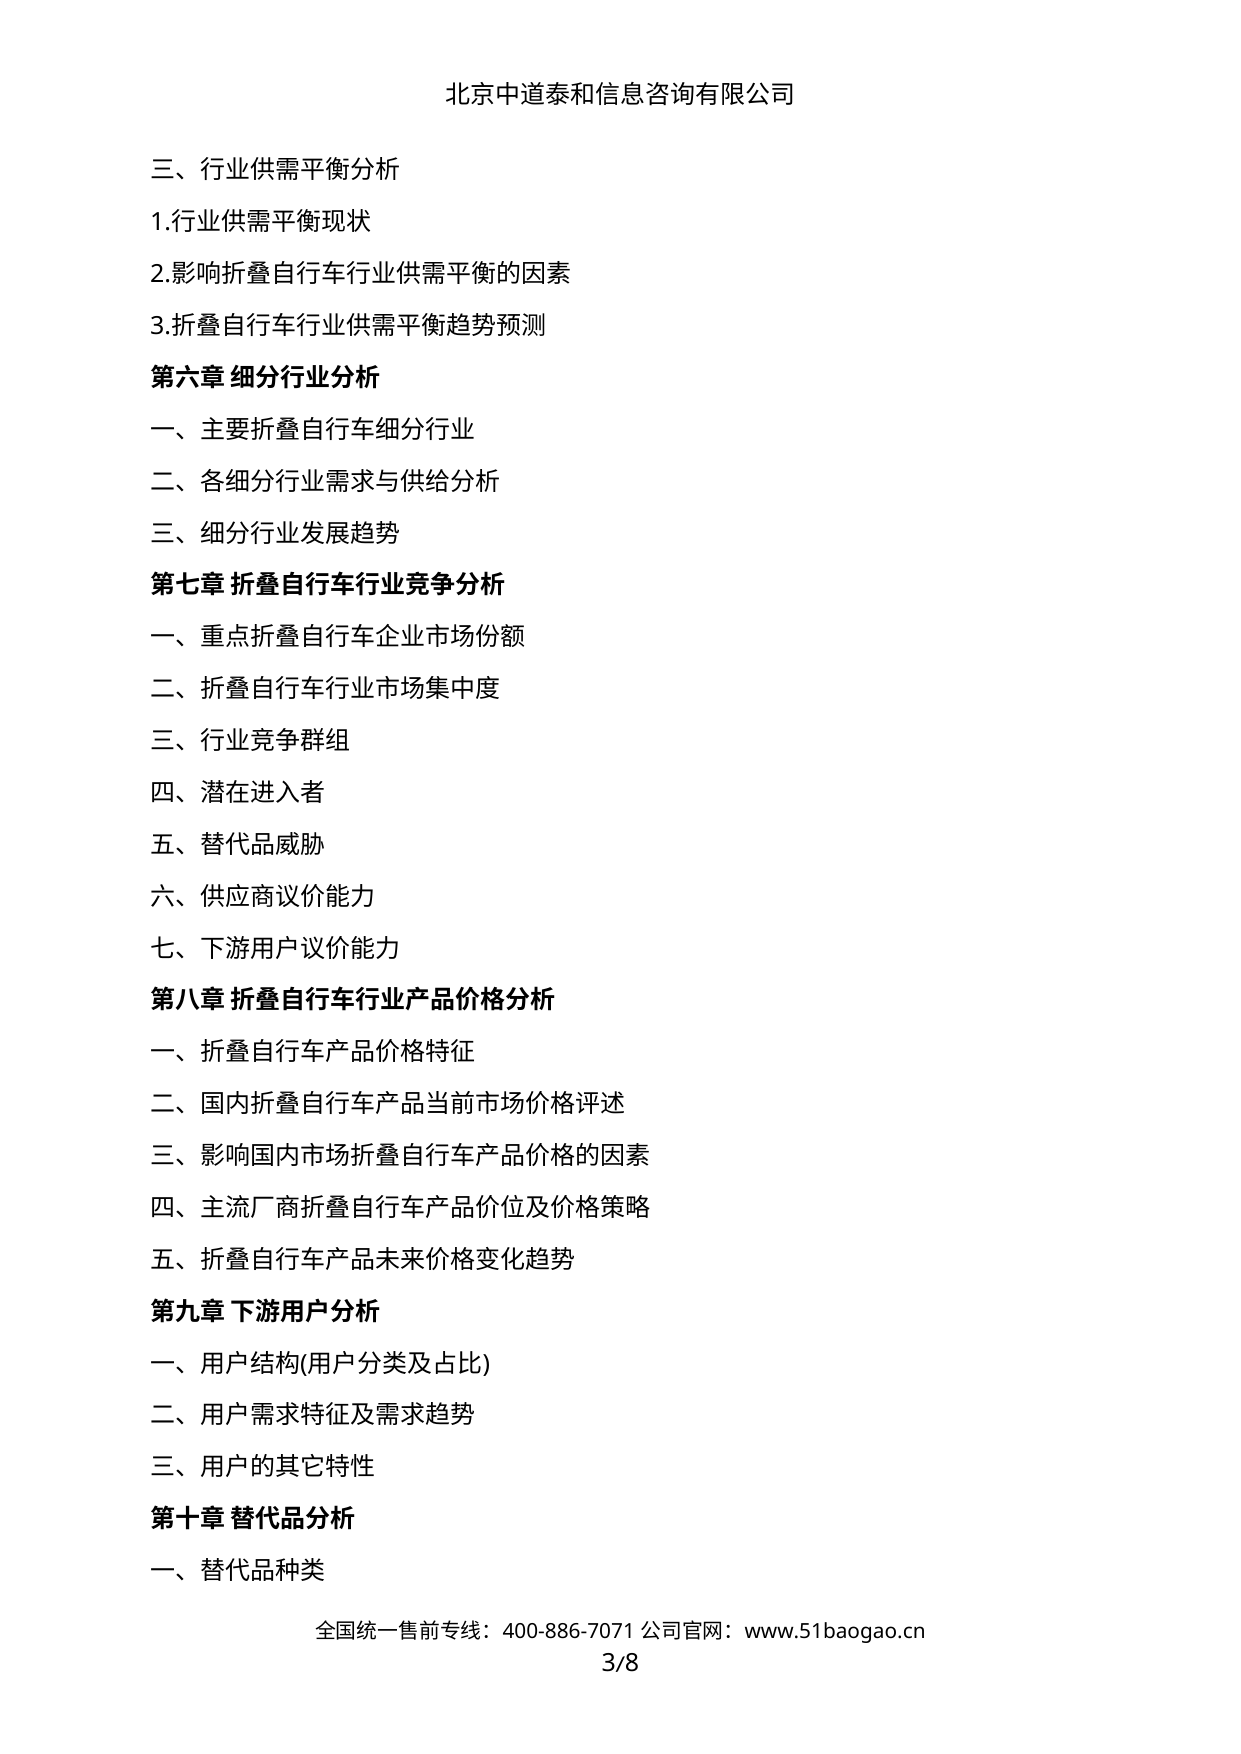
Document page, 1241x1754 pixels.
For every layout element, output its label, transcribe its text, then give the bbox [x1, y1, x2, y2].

text 二、用户需求特征及需求趋势 [150, 1395, 1090, 1431]
text 七、下游用户议价能力 [150, 928, 1090, 964]
text 2.影响折叠自行车行业供需平衡的因素 [150, 254, 1090, 290]
text 三、用户的其它特性 [150, 1447, 1090, 1483]
text 二、国内折叠自行车产品当前市场价格评述 [150, 1084, 1090, 1120]
text 一、重点折叠自行车企业市场份额 [150, 617, 1090, 653]
text 第十章 替代品分析 [150, 1499, 1090, 1535]
text 一、折叠自行车产品价格特征 [150, 1032, 1090, 1068]
text 二、折叠自行车行业市场集中度 [150, 669, 1090, 705]
text 第九章 下游用户分析 [150, 1291, 1090, 1327]
text 第六章 细分行业分析 [150, 357, 1090, 394]
text 一、主要折叠自行车细分行业 [150, 409, 1090, 446]
text 六、供应商议价能力 [150, 876, 1090, 912]
text 第七章 折叠自行车行业竞争分析 [150, 565, 1090, 601]
text 三、行业供需平衡分析 [150, 150, 1090, 186]
text 四、主流厂商折叠自行车产品价位及价格策略 [150, 1187, 1090, 1224]
text 五、折叠自行车产品未来价格变化趋势 [150, 1239, 1090, 1276]
text 五、替代品威胁 [150, 824, 1090, 861]
text 三、影响国内市场折叠自行车产品价格的因素 [150, 1136, 1090, 1172]
text 1.行业供需平衡现状 [150, 202, 1090, 238]
text 3.折叠自行车行业供需平衡趋势预测 [150, 306, 1090, 342]
text 一、用户结构(用户分类及占比) [150, 1343, 1090, 1379]
text 第八章 折叠自行车行业产品价格分析 [150, 980, 1090, 1016]
text 三、细分行业发展趋势 [150, 513, 1090, 549]
text 四、潜在进入者 [150, 772, 1090, 809]
text 二、各细分行业需求与供给分析 [150, 461, 1090, 497]
text 三、行业竞争群组 [150, 721, 1090, 757]
text 一、替代品种类 [150, 1551, 1090, 1587]
